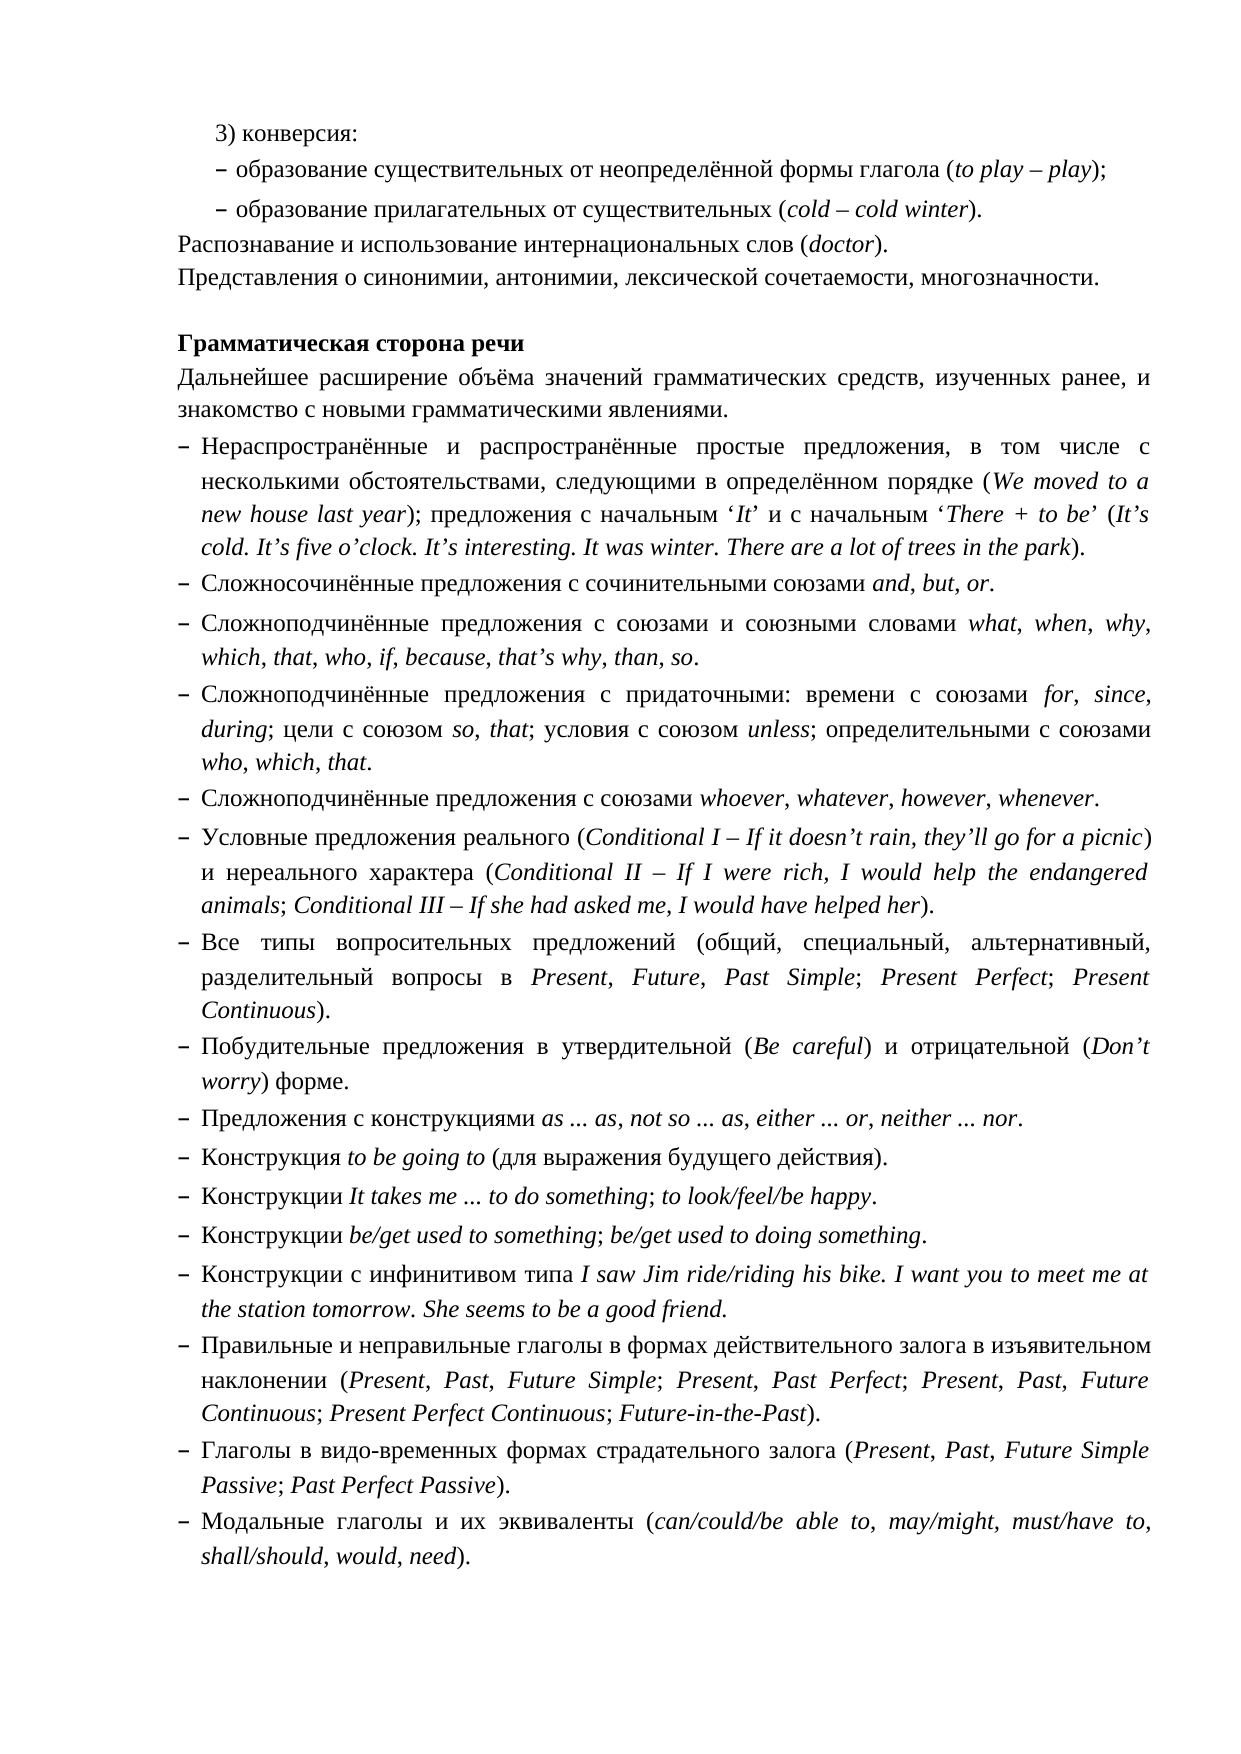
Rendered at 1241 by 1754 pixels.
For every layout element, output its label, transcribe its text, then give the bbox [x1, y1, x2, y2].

list Правильные и неправильные глаголы в формах действительного залога в изъявительном наклонении (Present, Past, Future Simple; Present, Past Perfect; Present, Past, Future Continuous; Present Perfect Continuous; Future-in-the-Past). [177, 1327, 1152, 1427]
list Все типы вопросительных предложений (общий, специальный, альтернативный, разделительный вопросы в Present, Future, Past Simple; Present Perfect; Present Continuous). [177, 923, 1152, 1023]
list образование прилагательных от существительных (cold – cold winter). [215, 190, 1152, 224]
list Конструкция to be going to (для выражения будущего действия). [177, 1138, 1152, 1172]
list Условные предложения реального (Conditional I – If it doesn’t rain, they’ll go for a picnic) и нереального характера (Conditional II – If I were rich, I would help the endangered animals; Conditional III – If she had asked me, I would have helped her). [177, 819, 1152, 919]
list Глаголы в видо-временных формах страдательного залога (Present, Past, Future Simple Passive; Past Perfect Passive). [177, 1432, 1152, 1499]
list Сложноподчинённые предложения с придаточными: времени с союзами for, since, during; цели с союзом so, that; условия с союзом unless; определительными с союзами who, which, that. [177, 676, 1152, 776]
list Сложносочинённые предложения с сочинительными союзами and, but, or. [177, 565, 1152, 599]
list Конструкции It takes me ... to do something; to look/feel/be happy. [177, 1177, 1152, 1212]
text Представления о синонимии, антонимии, лексической сочетаемости, многозначности. [177, 262, 1152, 291]
list Сложноподчинённые предложения с союзами и союзными словами what, when, why, which, that, who, if, because, that’s why, than, so. [177, 604, 1152, 671]
list Побудительные предложения в утвердительной (Be careful) и отрицательной (Don’t worry) форме. [177, 1028, 1152, 1095]
list Предложения с конструкциями as ... as, not so ... as, either ... or, neither ... nor. [177, 1099, 1152, 1133]
list Конструкции с инфинитивом типа I saw Jim ride/riding his bike. I want you to meet me at the station tomorrow. She seems to be a good friend. [177, 1256, 1152, 1323]
list образование существительных от неопределённой формы глагола (to play – play); [215, 151, 1152, 185]
list Нераспространённые и распространённые простые предложения, в том числе с несколькими обстоятельствами, следующими в определённом порядке (We moved to a new house last year); предложения с начальным ‘It’ и с начальным ‘There + to be’ (It’s cold. It’s five o’clock. It’s interesting. It was winter. There are a lot of trees in the park). [177, 428, 1152, 561]
text 3) конверсия: [215, 118, 1152, 147]
text Дальнейшее расширение объёма значений грамматических средств, изученных ранее, и знакомство с новыми грамматическими явлениями. [177, 362, 1152, 423]
text Грамматическая сторона речи [177, 328, 1152, 357]
text Распознавание и использование интернациональных слов (doctor). [177, 229, 1152, 258]
list Конструкции be/get used to something; be/get used to doing something. [177, 1217, 1152, 1251]
list Модальные глаголы и их эквиваленты (can/could/be able to, may/might, must/have to, shall/should, would, need). [177, 1503, 1152, 1570]
list Сложноподчинённые предложения с союзами whoever, whatever, however, whenever. [177, 780, 1152, 814]
